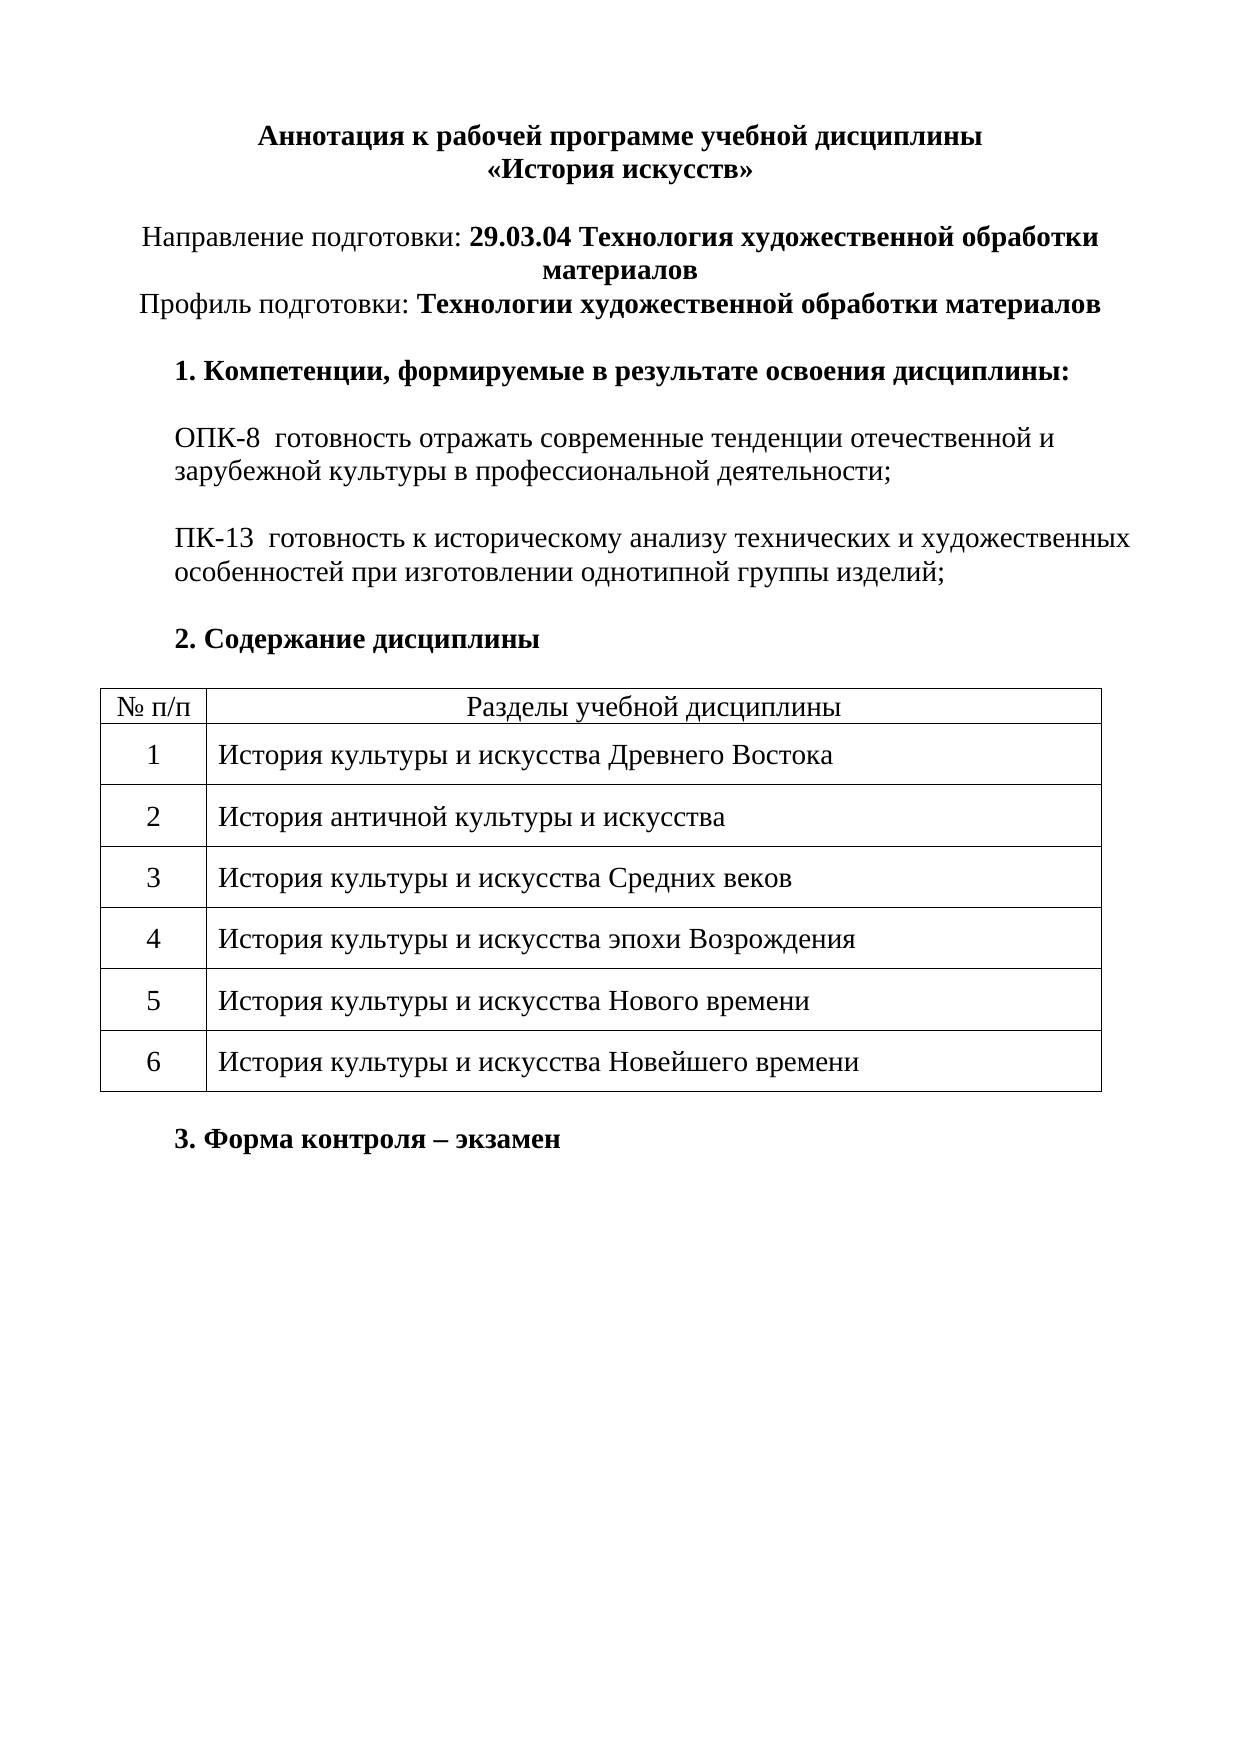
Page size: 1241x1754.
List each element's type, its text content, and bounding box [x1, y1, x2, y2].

text «История искусств» [100, 152, 1140, 185]
text Направление подготовки: 29.03.04 Технология художественной обработки материалов [100, 219, 1140, 286]
text ПК-13 готовность к историческому анализу технических и художественных особенностей при изготовлении однотипной группы изделий; [174, 521, 1140, 588]
table_cell История культуры и искусства эпохи Возрождения [207, 908, 1101, 968]
text ОПК-8 готовность отражать современные тенденции отечественной и зарубежной культуры в профессиональной деятельности; [174, 420, 1140, 487]
table_cell 6 [101, 1031, 206, 1091]
text 3. Форма контроля – экзамен [100, 1121, 1140, 1154]
table_cell 5 [101, 969, 206, 1030]
table_cell 3 [101, 847, 206, 907]
text 1. Компетенции, формируемые в результате освоения дисциплины: [100, 353, 1140, 386]
table_cell История культуры и искусства Новейшего времени [207, 1031, 1101, 1091]
text Аннотация к рабочей программе учебной дисциплины [100, 118, 1140, 152]
table_header № п/п [101, 689, 206, 723]
table_cell История античной культуры и искусства [207, 785, 1101, 846]
text Профиль подготовки: Технологии художественной обработки материалов [100, 286, 1140, 319]
table_cell 1 [101, 724, 206, 784]
table_cell История культуры и искусства Средних веков [207, 847, 1101, 907]
table_cell 4 [101, 908, 206, 968]
table_header Разделы учебной дисциплины [207, 689, 1101, 723]
table_cell История культуры и искусства Нового времени [207, 969, 1101, 1030]
table_cell 2 [101, 785, 206, 846]
table_cell История культуры и искусства Древнего Востока [207, 724, 1101, 784]
text 2. Содержание дисциплины [174, 621, 1140, 655]
